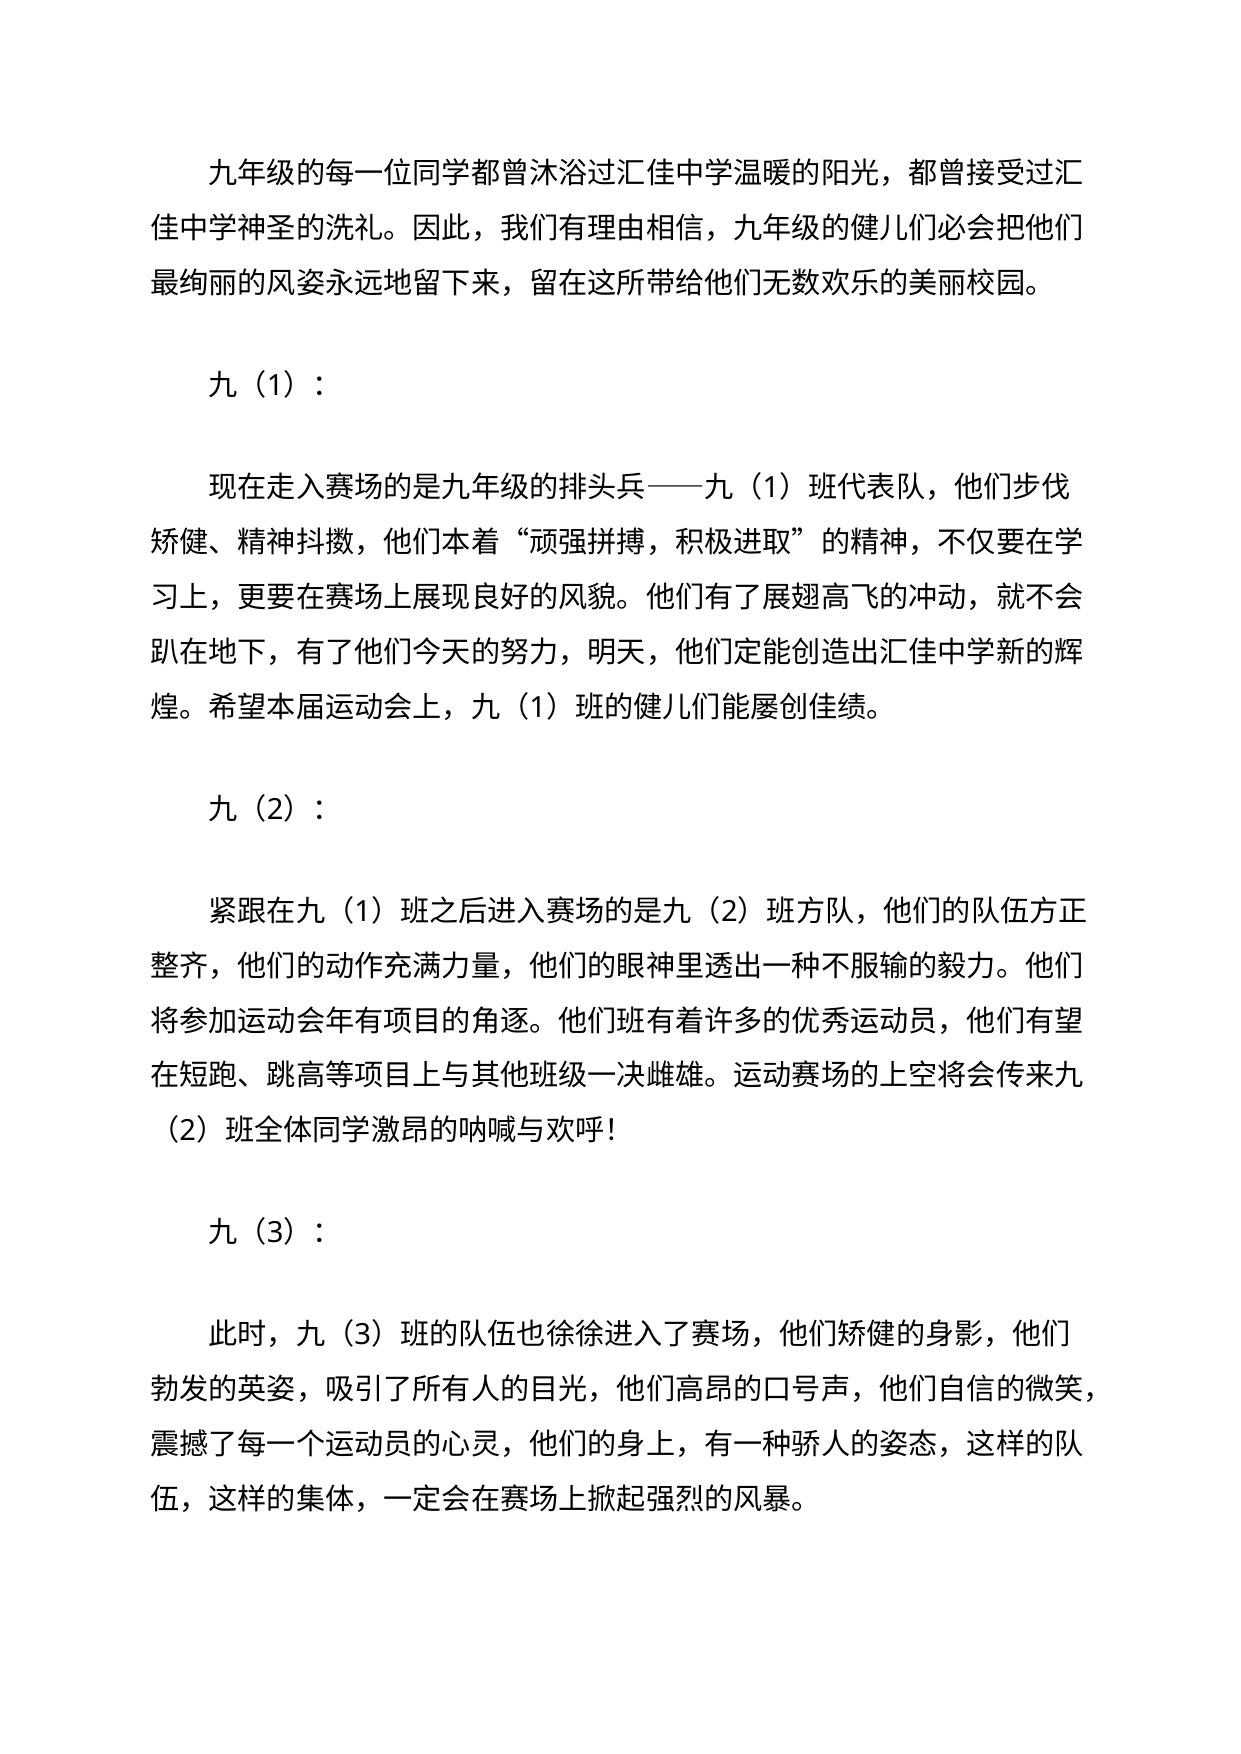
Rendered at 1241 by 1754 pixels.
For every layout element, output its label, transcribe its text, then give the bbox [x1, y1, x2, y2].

text 九（3）： [150, 1209, 1090, 1251]
text 九（2）： [150, 785, 1090, 828]
text 九（1）： [150, 362, 1090, 404]
text 紧跟在九（1）班之后进入赛场的是九（2）班方队，他们的队伍方正整齐，他们的动作充满力量，他们的眼神里透出一种不服输的毅力。他们将参加运动会年有项目的角逐。他们班有着许多的优秀运动员，他们有望在短跑、跳高等项目上与其他班级一决雌雄。运动赛场的上空将会传来九（2）班全体同学激昂的呐喊与欢呼！ [150, 887, 1090, 1149]
text 此时，九（3）班的队伍也徐徐进入了赛场，他们矫健的身影，他们勃发的英姿，吸引了所有人的目光，他们高昂的口号声，他们自信的微笑，震撼了每一个运动员的心灵，他们的身上，有一种骄人的姿态，这样的队伍，这样的集体，一定会在赛场上掀起强烈的风暴。 [150, 1311, 1090, 1518]
text 九年级的每一位同学都曾沐浴过汇佳中学温暖的阳光，都曾接受过汇佳中学神圣的洗礼。因此，我们有理由相信，九年级的健儿们必会把他们最绚丽的风姿永远地留下来，留在这所带给他们无数欢乐的美丽校园。 [150, 150, 1090, 302]
text 现在走入赛场的是九年级的排头兵——九（1）班代表队，他们步伐矫健、精神抖擞，他们本着“顽强拼搏，积极进取”的精神，不仅要在学习上，更要在赛场上展现良好的风貌。他们有了展翅高飞的冲动，就不会趴在地下，有了他们今天的努力，明天，他们定能创造出汇佳中学新的辉煌。希望本届运动会上，九（1）班的健儿们能屡创佳绩。 [150, 463, 1090, 726]
